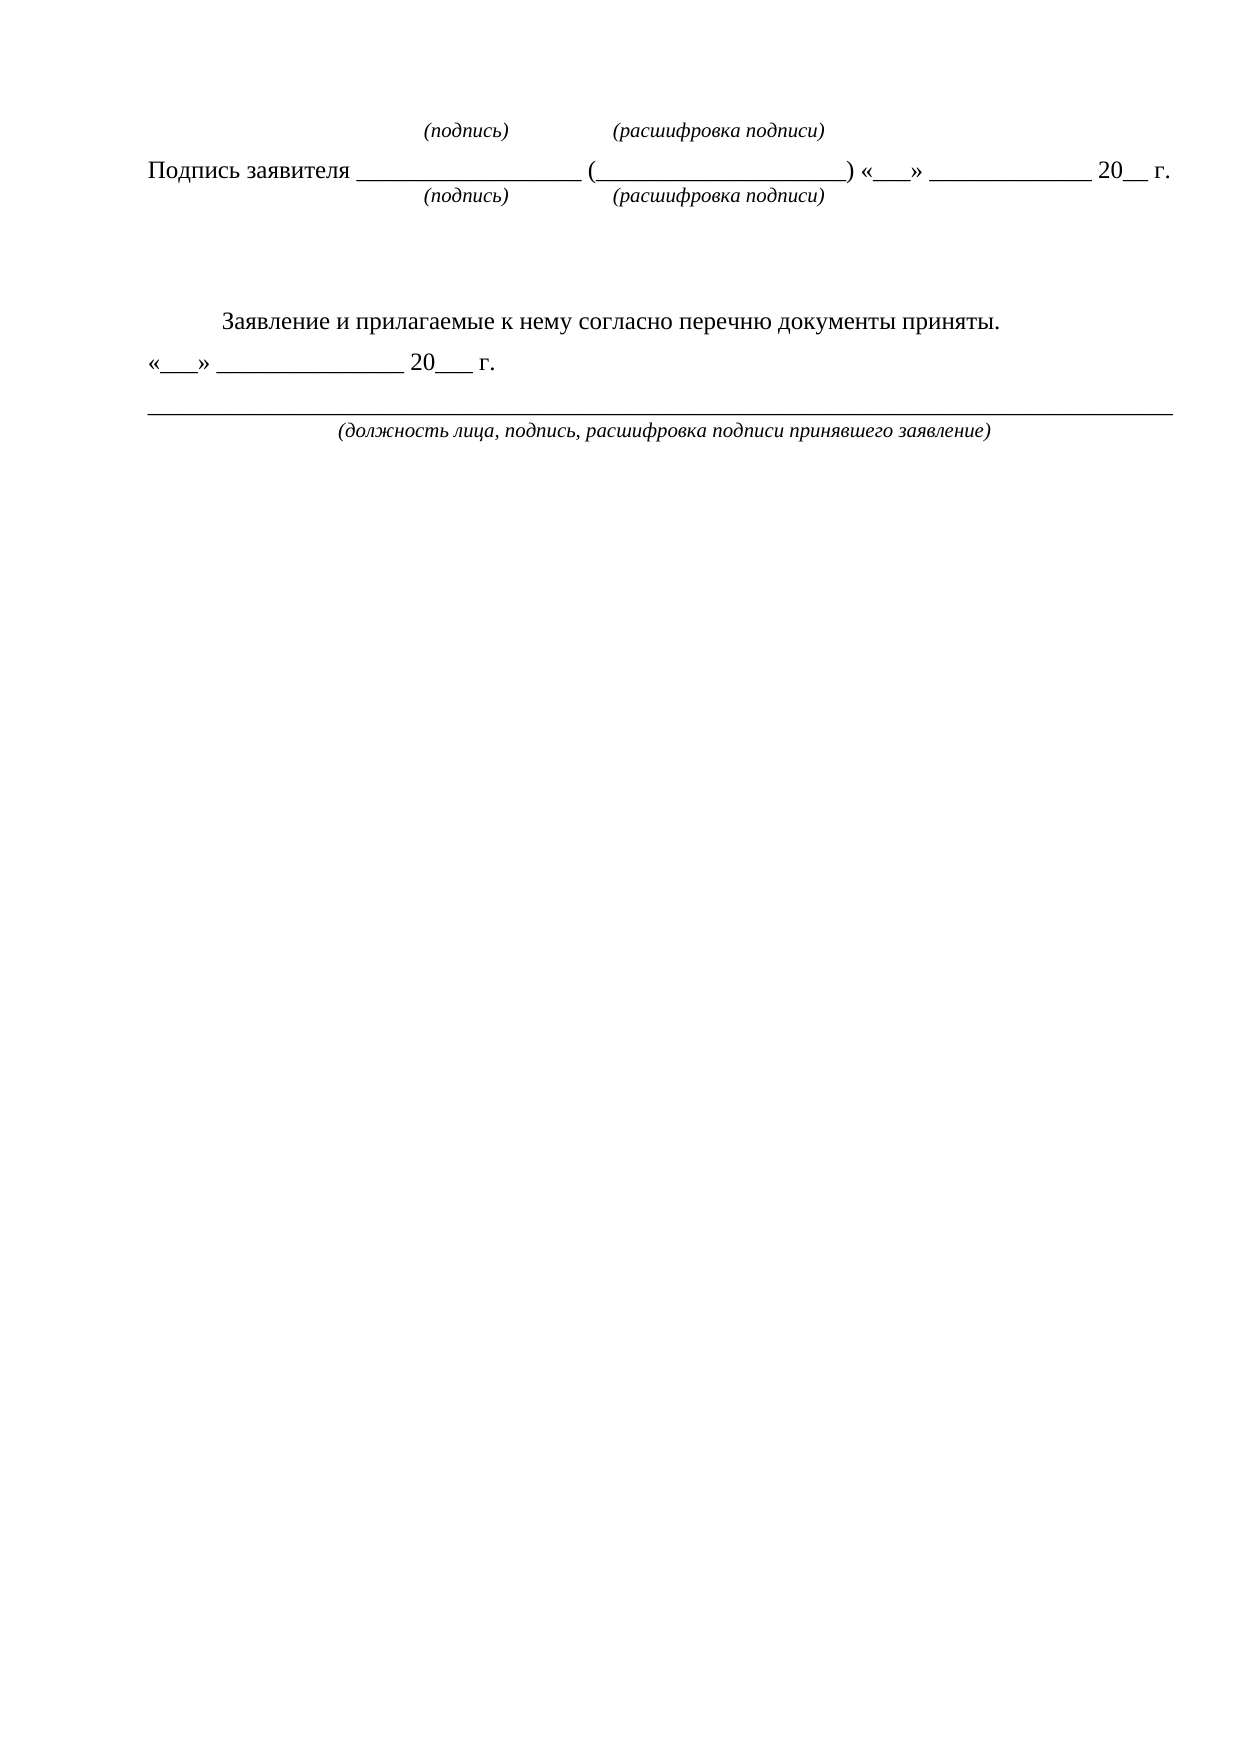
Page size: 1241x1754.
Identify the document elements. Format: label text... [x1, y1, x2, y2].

text (подпись) (расшифровка подписи) [148, 118, 1181, 142]
text (подпись) (расшифровка подписи) [148, 183, 1181, 207]
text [148, 155, 1181, 183]
text (должность лица, подпись, расшифровка подписи принявшего заявление) [148, 417, 1181, 442]
text __________________________________________________________________________________ [148, 389, 1181, 417]
text Заявление и прилагаемые к нему согласно перечню документы приняты. [148, 306, 1181, 335]
text «___» _______________ 20___ г. [148, 347, 1181, 376]
